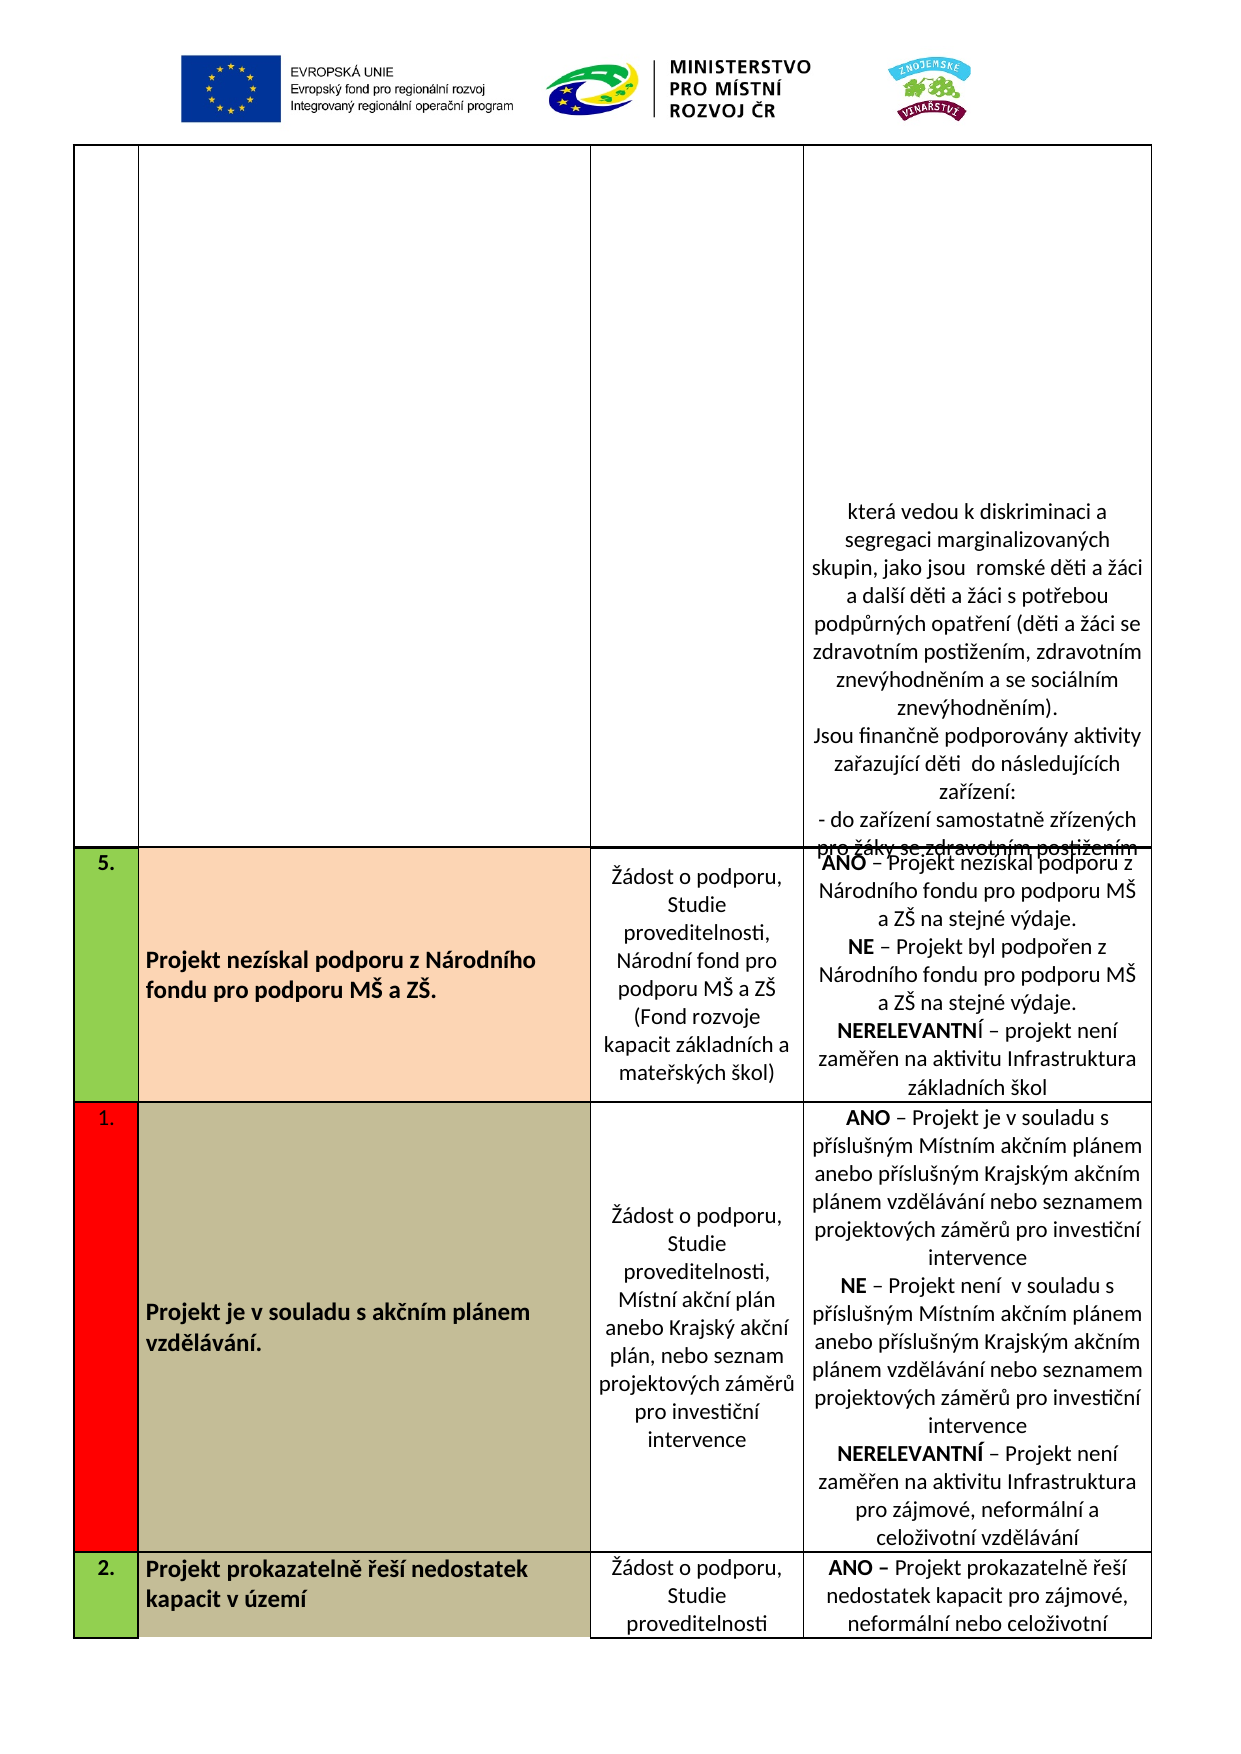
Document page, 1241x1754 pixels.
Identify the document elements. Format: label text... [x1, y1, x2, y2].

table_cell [804, 1553, 1151, 1637]
table_cell ANO – Projekt je v souladu s příslušným Místním akčním plánem anebo příslušným Krajským akčním plánem vzdělávání nebo seznamem projektových záměrů pro investiční intervence NE – Projekt není v souladu s příslušným Místním akčním plánem anebo příslušným Krajským akčním plánem vzdělávání nebo seznamem projektových záměrů pro investiční intervence NERELEVANTNÍ – Projekt není zaměřen na aktivitu Infrastruktura pro zájmové, neformální a celoživotní vzdělávání [804, 1103, 1151, 1551]
table_cell Žádost o podporu, Studie proveditelnosti, Místní akční plán anebo Krajský akční plán, nebo seznam projektových záměrů pro investiční intervence [591, 1103, 803, 1551]
table_cell Projekt nezískal podporu z Národního fondu pro podporu MŠ a ZŠ. [139, 848, 590, 1101]
table_cell Žádost o podporu, Studie proveditelnosti, Národní fond pro podporu MŠ a ZŠ (Fond rozvoje kapacit základních a mateřských škol) [591, 849, 803, 1101]
picture [159, 33, 828, 139]
table_cell ANO – Projekt nezískal podporu z Národního fondu pro podporu MŠ a ZŠ na stejné výdaje. NE – Projekt byl podpořen z Národního fondu pro podporu MŠ a ZŠ na stejné výdaje. NERELEVANTNÍ – projekt není zaměřen na aktivitu Infrastruktura základních škol [804, 849, 1151, 1101]
table_cell 5. [75, 849, 138, 1101]
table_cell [591, 1553, 803, 1637]
table_cell 1. [75, 1103, 137, 1551]
picture [886, 46, 971, 131]
table_cell 2. [75, 1553, 137, 1637]
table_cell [139, 1553, 590, 1637]
table_cell Projekt je v souladu s akčním plánem vzdělávání. [139, 1103, 590, 1551]
